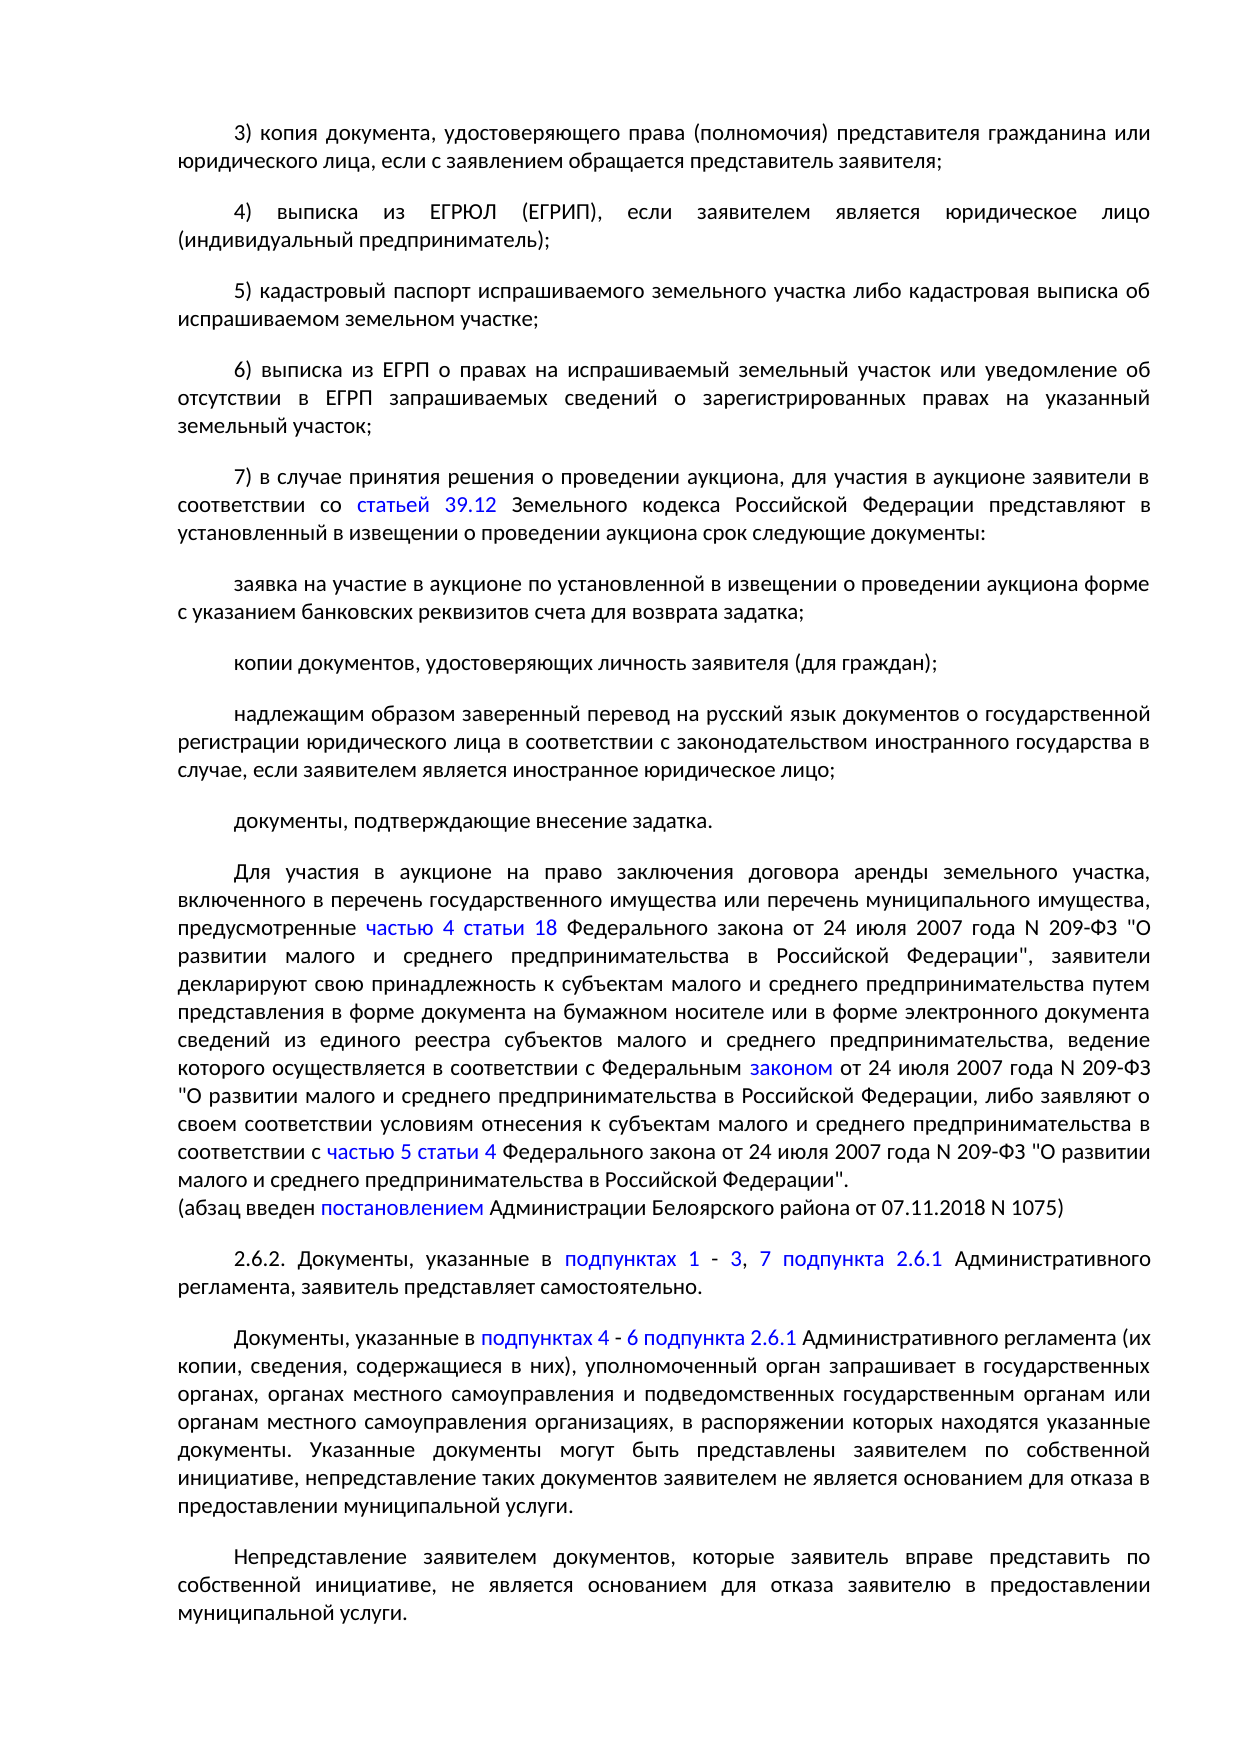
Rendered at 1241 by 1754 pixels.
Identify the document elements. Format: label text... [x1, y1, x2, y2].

text 7) в случае принятия решения о проведении аукциона, для участия в аукционе заявители в соответствии со статьей 39.12 Земельного кодекса Российской Федерации представляют в установленный в извещении о проведении аукциона срок следующие документы: [177, 462, 1152, 546]
text 6) выписка из ЕГРП о правах на испрашиваемый земельный участок или уведомление об отсутствии в ЕГРП запрашиваемых сведений о зарегистрированных правах на указанный земельный участок; [177, 355, 1152, 439]
text (абзац введен постановлением Администрации Белоярского района от 07.11.2018 N 1075) [177, 1193, 1152, 1221]
text Непредставление заявителем документов, которые заявитель вправе представить по собственной инициативе, не является основанием для отказа заявителю в предоставлении муниципальной услуги. [177, 1542, 1152, 1626]
text 5) кадастровый паспорт испрашиваемого земельного участка либо кадастровая выписка об испрашиваемом земельном участке; [177, 276, 1152, 332]
text 4) выписка из ЕГРЮЛ (ЕГРИП), если заявителем является юридическое лицо (индивидуальный предприниматель); [177, 197, 1152, 253]
text Документы, указанные в подпунктах 4 - 6 подпункта 2.6.1 Административного регламента (их копии, сведения, содержащиеся в них), уполномоченный орган запрашивает в государственных органах, органах местного самоуправления и подведомственных государственным органам или органам местного самоуправления организациях, в распоряжении которых находятся указанные документы. Указанные документы могут быть представлены заявителем по собственной инициативе, непредставление таких документов заявителем не является основанием для отказа в предоставлении муниципальной услуги. [177, 1323, 1152, 1519]
text 2.6.2. Документы, указанные в подпунктах 1 - 3, 7 подпункта 2.6.1 Административного регламента, заявитель представляет самостоятельно. [177, 1244, 1152, 1300]
text Для участия в аукционе на право заключения договора аренды земельного участка, включенного в перечень государственного имущества или перечень муниципального имущества, предусмотренные частью 4 статьи 18 Федерального закона от 24 июля 2007 года N 209-ФЗ "О развитии малого и среднего предпринимательства в Российской Федерации", заявители декларируют свою принадлежность к субъектам малого и среднего предпринимательства путем представления в форме документа на бумажном носителе или в форме электронного документа сведений из единого реестра субъектов малого и среднего предпринимательства, ведение которого осуществляется в соответствии с Федеральным законом от 24 июля 2007 года N 209-ФЗ "О развитии малого и среднего предпринимательства в Российской Федерации, либо заявляют о своем соответствии условиям отнесения к субъектам малого и среднего предпринимательства в соответствии с частью 5 статьи 4 Федерального закона от 24 июля 2007 года N 209-ФЗ "О развитии малого и среднего предпринимательства в Российской Федерации". [177, 857, 1152, 1193]
text 3) копия документа, удостоверяющего права (полномочия) представителя гражданина или юридического лица, если с заявлением обращается представитель заявителя; [177, 118, 1152, 174]
text заявка на участие в аукционе по установленной в извещении о проведении аукциона форме с указанием банковских реквизитов счета для возврата задатка; [177, 569, 1152, 625]
text надлежащим образом заверенный перевод на русский язык документов о государственной регистрации юридического лица в соответствии с законодательством иностранного государства в случае, если заявителем является иностранное юридическое лицо; [177, 699, 1152, 783]
text документы, подтверждающие внесение задатка. [177, 806, 1152, 834]
text копии документов, удостоверяющих личность заявителя (для граждан); [177, 648, 1152, 676]
